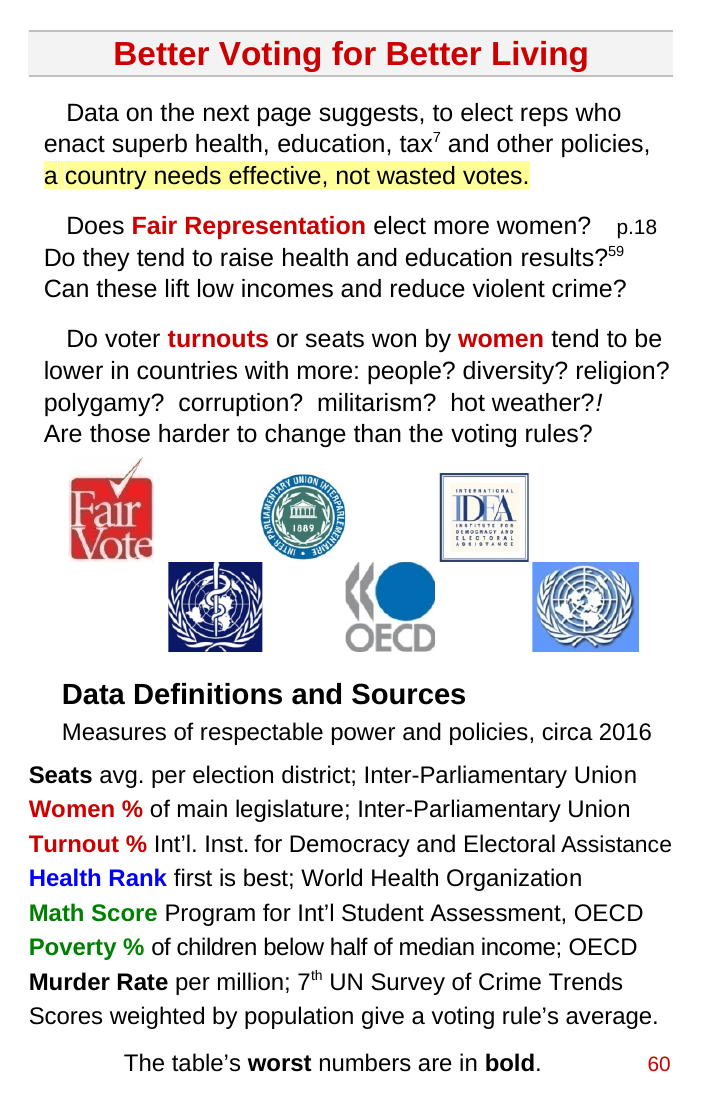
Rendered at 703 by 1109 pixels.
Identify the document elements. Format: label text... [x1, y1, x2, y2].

picture [168, 472, 435, 652]
table_cell Better Voting for Better Living Data on the next page suggests, to elect reps who enact superb health, education, tax7 and other policies, a country needs effective, not wasted votes. Does Fair Representation elect more women? p.18 Do they tend to raise health and education results? Can these lift low incomes and reduce violent crime? Do voter turnouts or seats won by women tend to be lower in countries with more: people? diversity? religion? polygamy? corruption? militarism? hot weather?! Are those harder to change than the voting rules? Data Definitions and Sources Measures of respectable power and policies, circa 2016 Seats avg. per election district; Inter-Parliamentary Union Women % of main legislature; Inter-Parliamentary Union Turnout % Int’l. Inst. for Democracy and Electoral Assistance Health Rank first is best; World Health Organization Math Score Program for Int’l Student Assessment, OECD Poverty % of children below half of median income; OECD Murder Rate per million; 7th UN Survey of Crime Trends Scores weighted by population give a voting rule’s average. The table’s worst numbers are in bold. 60 [29, 77, 673, 1078]
picture [532, 562, 639, 652]
picture [68, 457, 154, 562]
picture [439, 472, 529, 562]
